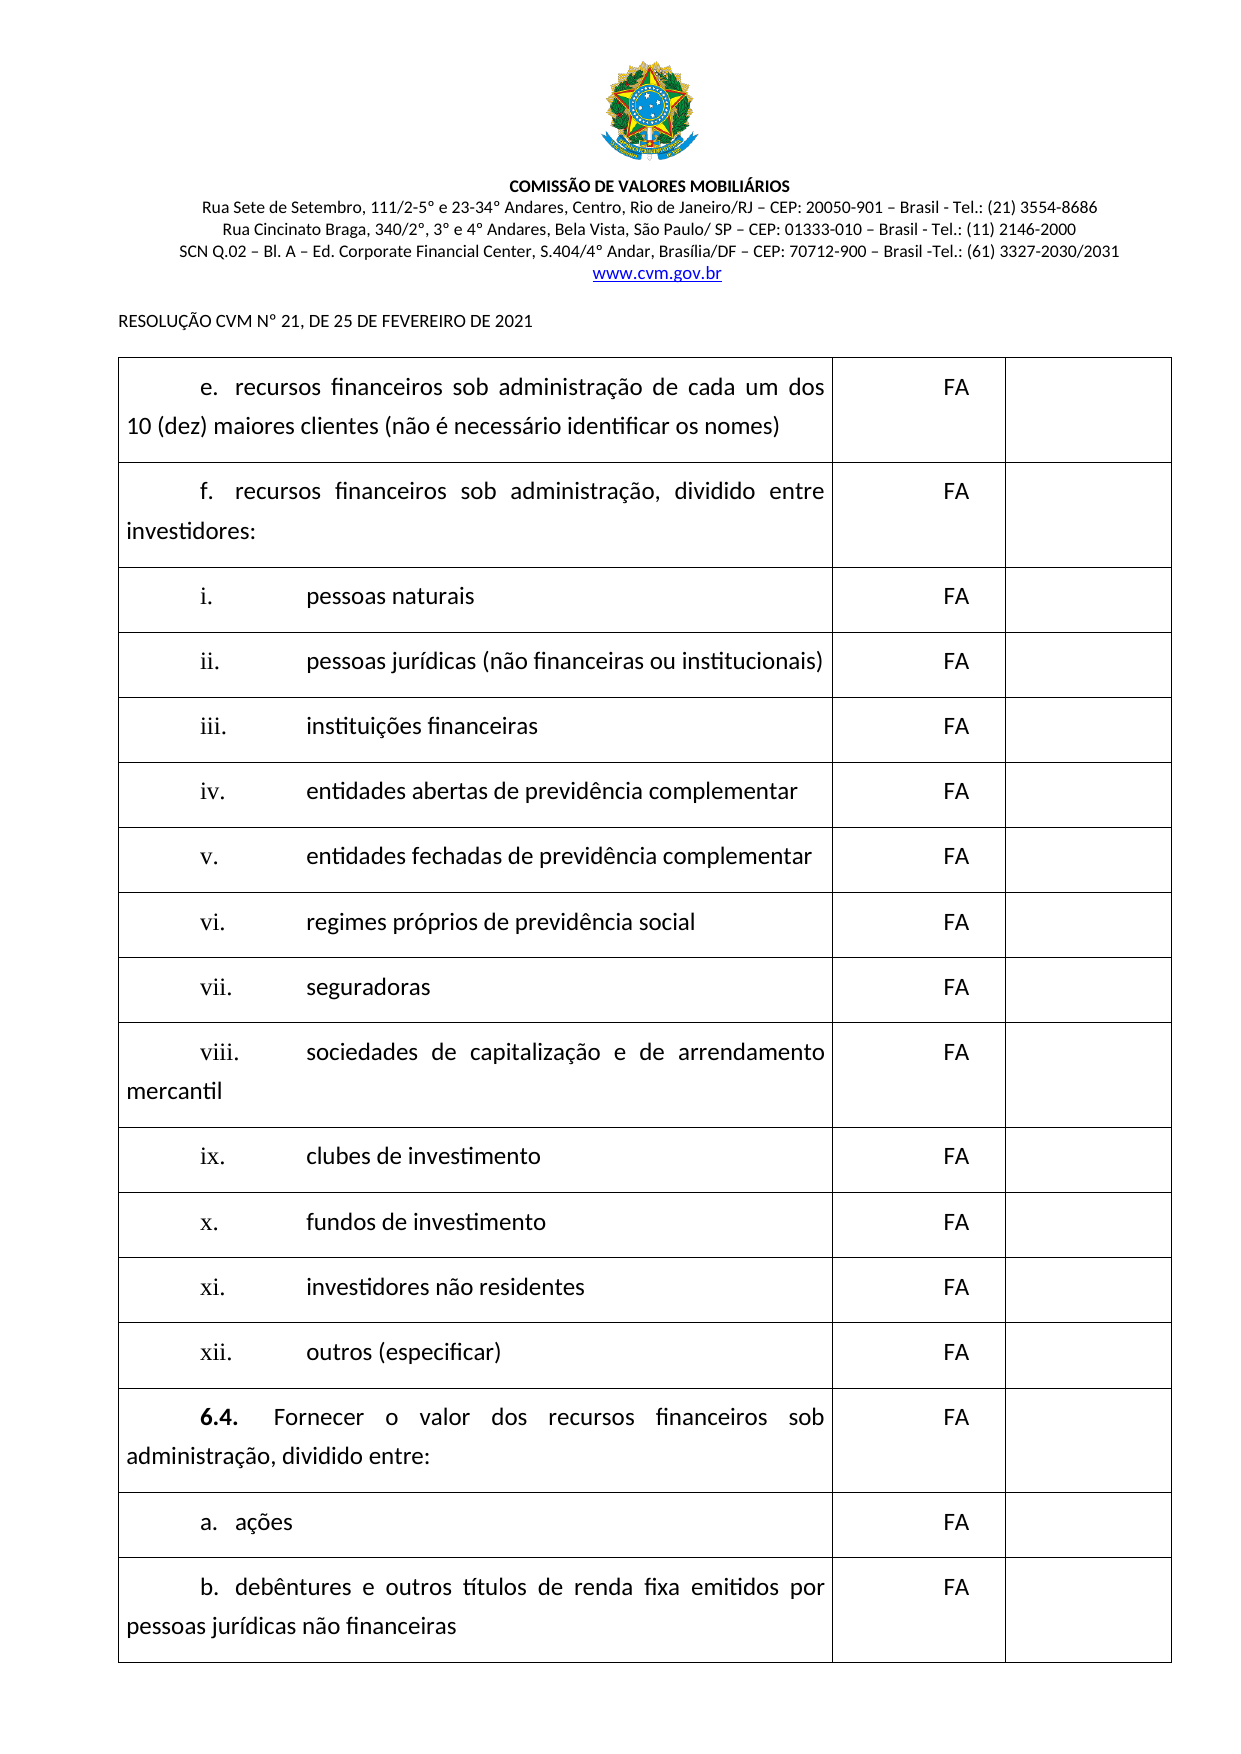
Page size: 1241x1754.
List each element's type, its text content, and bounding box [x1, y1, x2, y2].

table_cell FA [833, 463, 1005, 567]
table_cell FA [833, 568, 1005, 632]
table_cell FA [833, 1023, 1005, 1127]
table_cell FA [833, 633, 1005, 697]
table_cell [1006, 893, 1171, 957]
table_cell investidores não residentes [119, 1258, 832, 1322]
table_cell [1006, 828, 1171, 892]
table_cell pessoas naturais [119, 568, 832, 632]
table_cell FA [833, 698, 1005, 762]
table_cell FA [833, 763, 1005, 827]
table_cell entidades fechadas de previdência complementar [119, 828, 832, 892]
table_cell [1006, 763, 1171, 827]
table_cell FA [833, 358, 1005, 462]
table_cell FA [833, 1493, 1005, 1557]
table_cell FA [833, 1128, 1005, 1192]
table_cell Fornecer o valor dos recursos financeiros sob administração, dividido entre: [119, 1389, 832, 1492]
table_cell FA [833, 958, 1005, 1022]
table_cell [1006, 698, 1171, 762]
table_cell FA [833, 828, 1005, 892]
table_cell [1006, 463, 1171, 567]
table_cell [1006, 1023, 1171, 1127]
table_cell recursos financeiros sob administração de cada um dos 10 (dez) maiores clientes (não é necessário identificar os nomes) [119, 358, 832, 462]
table_cell sociedades de capitalização e de arrendamento mercantil [119, 1023, 832, 1127]
table_cell [1006, 1323, 1171, 1387]
table_cell debêntures e outros títulos de renda fixa emitidos por pessoas jurídicas não financeiras [119, 1558, 832, 1662]
table_cell outros (especificar) [119, 1323, 832, 1387]
table_cell ações [119, 1493, 832, 1557]
table_cell clubes de investimento [119, 1128, 832, 1192]
table_cell seguradoras [119, 958, 832, 1022]
table_cell pessoas jurídicas (não financeiras ou institucionais) [119, 633, 832, 697]
table_cell FA [833, 893, 1005, 957]
table_cell FA [833, 1193, 1005, 1257]
picture [597, 59, 702, 163]
table_cell [1006, 1493, 1171, 1557]
table_cell [1006, 958, 1171, 1022]
table_cell fundos de investimento [119, 1193, 832, 1257]
table_cell [1006, 1193, 1171, 1257]
table_cell FA [833, 1323, 1005, 1387]
table_cell entidades abertas de previdência complementar [119, 763, 832, 827]
table_cell [1006, 1128, 1171, 1192]
table_cell [1006, 1258, 1171, 1322]
table_cell FA [833, 1558, 1005, 1662]
table_cell regimes próprios de previdência social [119, 893, 832, 957]
table_cell [1006, 568, 1171, 632]
table_cell [1006, 1558, 1171, 1662]
table_cell recursos financeiros sob administração, dividido entre investidores: [119, 463, 832, 567]
table_cell [1006, 1389, 1171, 1492]
table_cell [1006, 358, 1171, 462]
table_cell FA [833, 1389, 1005, 1492]
table_cell instituições financeiras [119, 698, 832, 762]
table_cell [1006, 633, 1171, 697]
table_cell FA [833, 1258, 1005, 1322]
